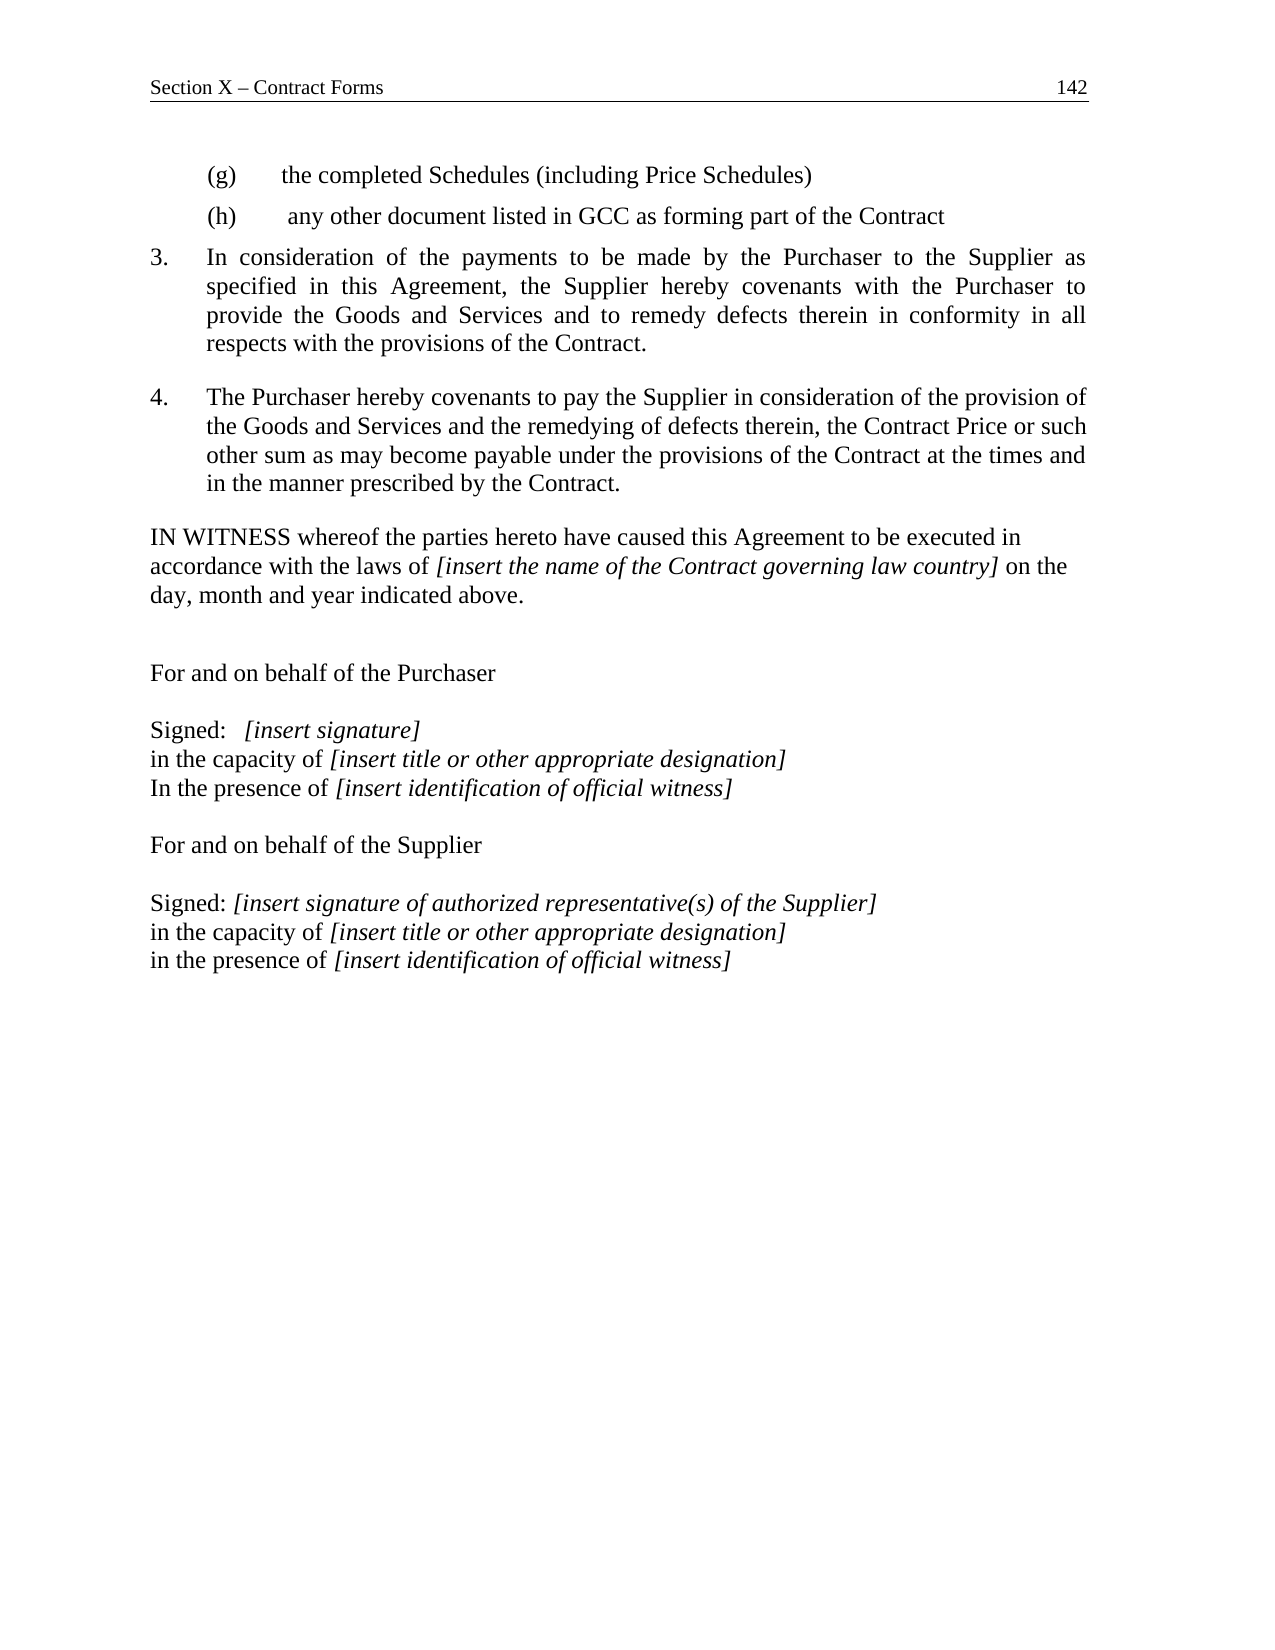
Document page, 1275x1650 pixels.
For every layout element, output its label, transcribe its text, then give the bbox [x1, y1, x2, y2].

text in the capacity of [insert title or other appropriate designation] [150, 744, 1087, 773]
text IN WITNESS whereof the parties hereto have caused this Agreement to be executed in accordance with the laws of [insert the name of the Contract governing law country] on the day, month and year indicated above. [150, 522, 1087, 608]
text Signed: [insert signature] [150, 716, 1087, 744]
text 4. The Purchaser hereby covenants to pay the Supplier in consideration of the provision of the Goods and Services and the remedying of defects therein, the Contract Price or such other sum as may become payable under the provisions of the Contract at the times and in the manner prescribed by the Contract. [150, 382, 1087, 497]
text In the presence of [insert identification of official witness] [150, 773, 1087, 802]
text in the capacity of [insert title or other appropriate designation] [150, 917, 1087, 946]
list any other document listed in GCC as forming part of the Contract [207, 201, 1087, 230]
text in the presence of [insert identification of official witness] [150, 946, 1087, 974]
list the completed Schedules (including Price Schedules) [207, 160, 1087, 188]
text Signed: [insert signature of authorized representative(s) of the Supplier] [150, 888, 1087, 917]
text 3. In consideration of the payments to be made by the Purchaser to the Supplier as specified in this Agreement, the Supplier hereby covenants with the Purchaser to provide the Goods and Services and to remedy defects therein in conformity in all respects with the provisions of the Contract. [150, 242, 1087, 357]
text For and on behalf of the Purchaser [150, 658, 1087, 687]
text For and on behalf of the Supplier [150, 831, 1087, 859]
